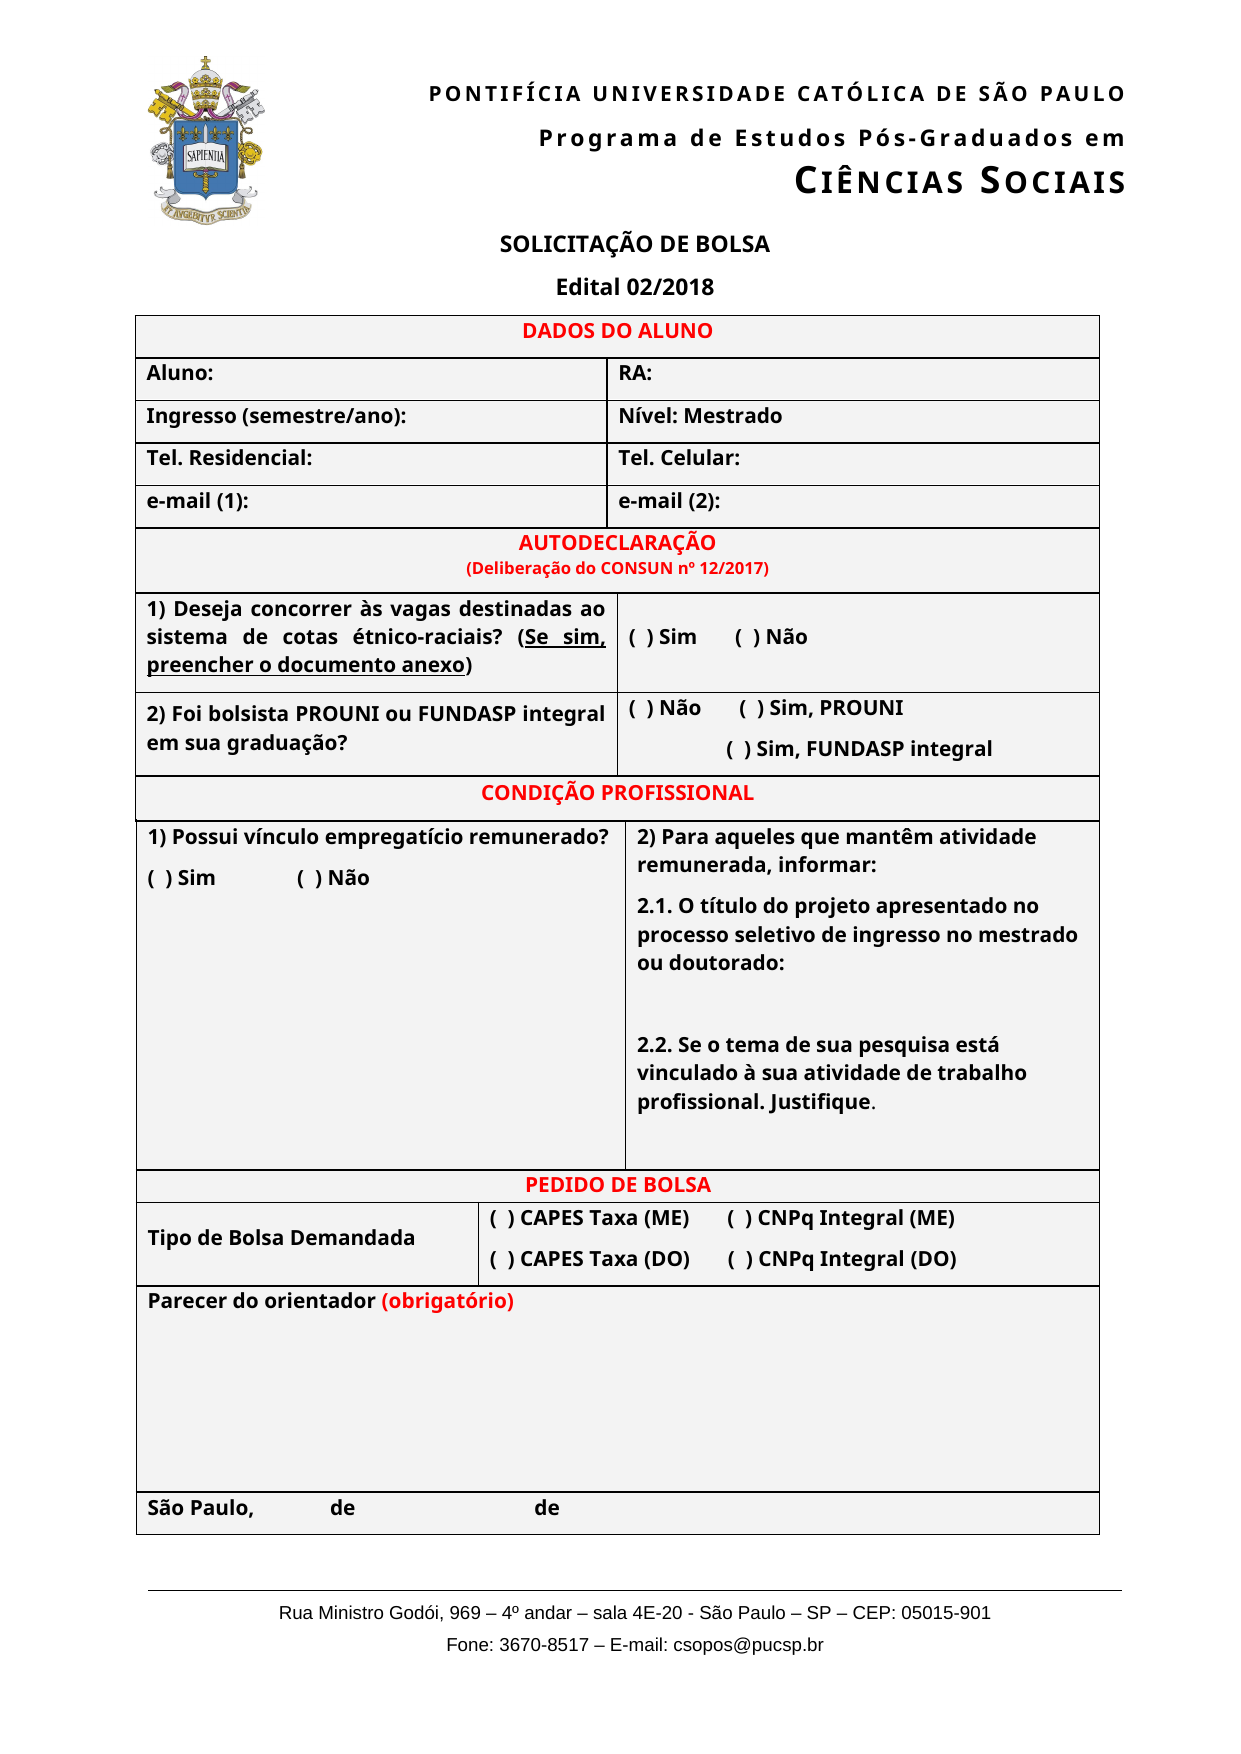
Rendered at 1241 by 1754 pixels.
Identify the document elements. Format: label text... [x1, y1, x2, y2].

table_cell Tel. Residencial: [136, 444, 606, 484]
table_cell Nível: [608, 401, 1099, 442]
table_cell ( ) Não ( ) Sim, PROUNI ( ) Sim, FUNDASP integral [618, 693, 1099, 775]
table_cell 1) Possui remunerado? ( ) ( ) [137, 822, 625, 1169]
table_cell RA: [608, 359, 1099, 399]
table_cell Parecer do () [137, 1287, 1099, 1491]
table_header DO ALUNO [136, 316, 1099, 357]
table_cell e-mail (1): [136, 486, 606, 527]
table_cell (2): [608, 486, 1099, 527]
text SOLICITAÇÃO DE BOLSA [148, 227, 1122, 259]
table_cell ( ) Sim ( ) Não [618, 594, 1099, 692]
table_cell 2) Foi bolsista PROUNI ou FUNDASP integral em sua graduação? [136, 693, 617, 775]
table_cell 1) Deseja concorrer às vagas destinadas ao sistema de cotas étnico-raciais? (Se sim, preencher o documento anexo) [136, 594, 617, 692]
table_cell 2) Para aqueles que mantêm atividade remunerada, informar: 2.1. O título do projeto apresentado no processo seletivo de ingresso no mestrado ou doutorado: 2.2. Se o tema de sua pesquisa está vinculado à sua atividade de trabalho profissional. Justifique. [626, 822, 1099, 1169]
table_cell CONDIÇÃO PROFISSIONAL [136, 777, 1099, 820]
picture [147, 56, 265, 226]
table_cell ( ) CAPES Taxa (ME) ( ) CNPq Integral (ME) ( ) CAPES Taxa (DO) ( ) CNPq Integral (DO) [479, 1203, 1099, 1285]
table_cell Aluno: [136, 359, 606, 399]
table_cell (/): [136, 401, 606, 442]
text Edital 02/2018 [148, 271, 1122, 302]
table_cell Tel. Celular: [608, 444, 1099, 484]
table_cell São Paulo, de de [137, 1493, 1099, 1534]
table_cell AUTODECLARAÇÃO (Deliberação do CONSUN nº 12/2017) [136, 529, 1099, 592]
table_cell PEDIDO DE BOLSA [137, 1171, 1099, 1202]
table_cell de Demandada [137, 1203, 478, 1285]
